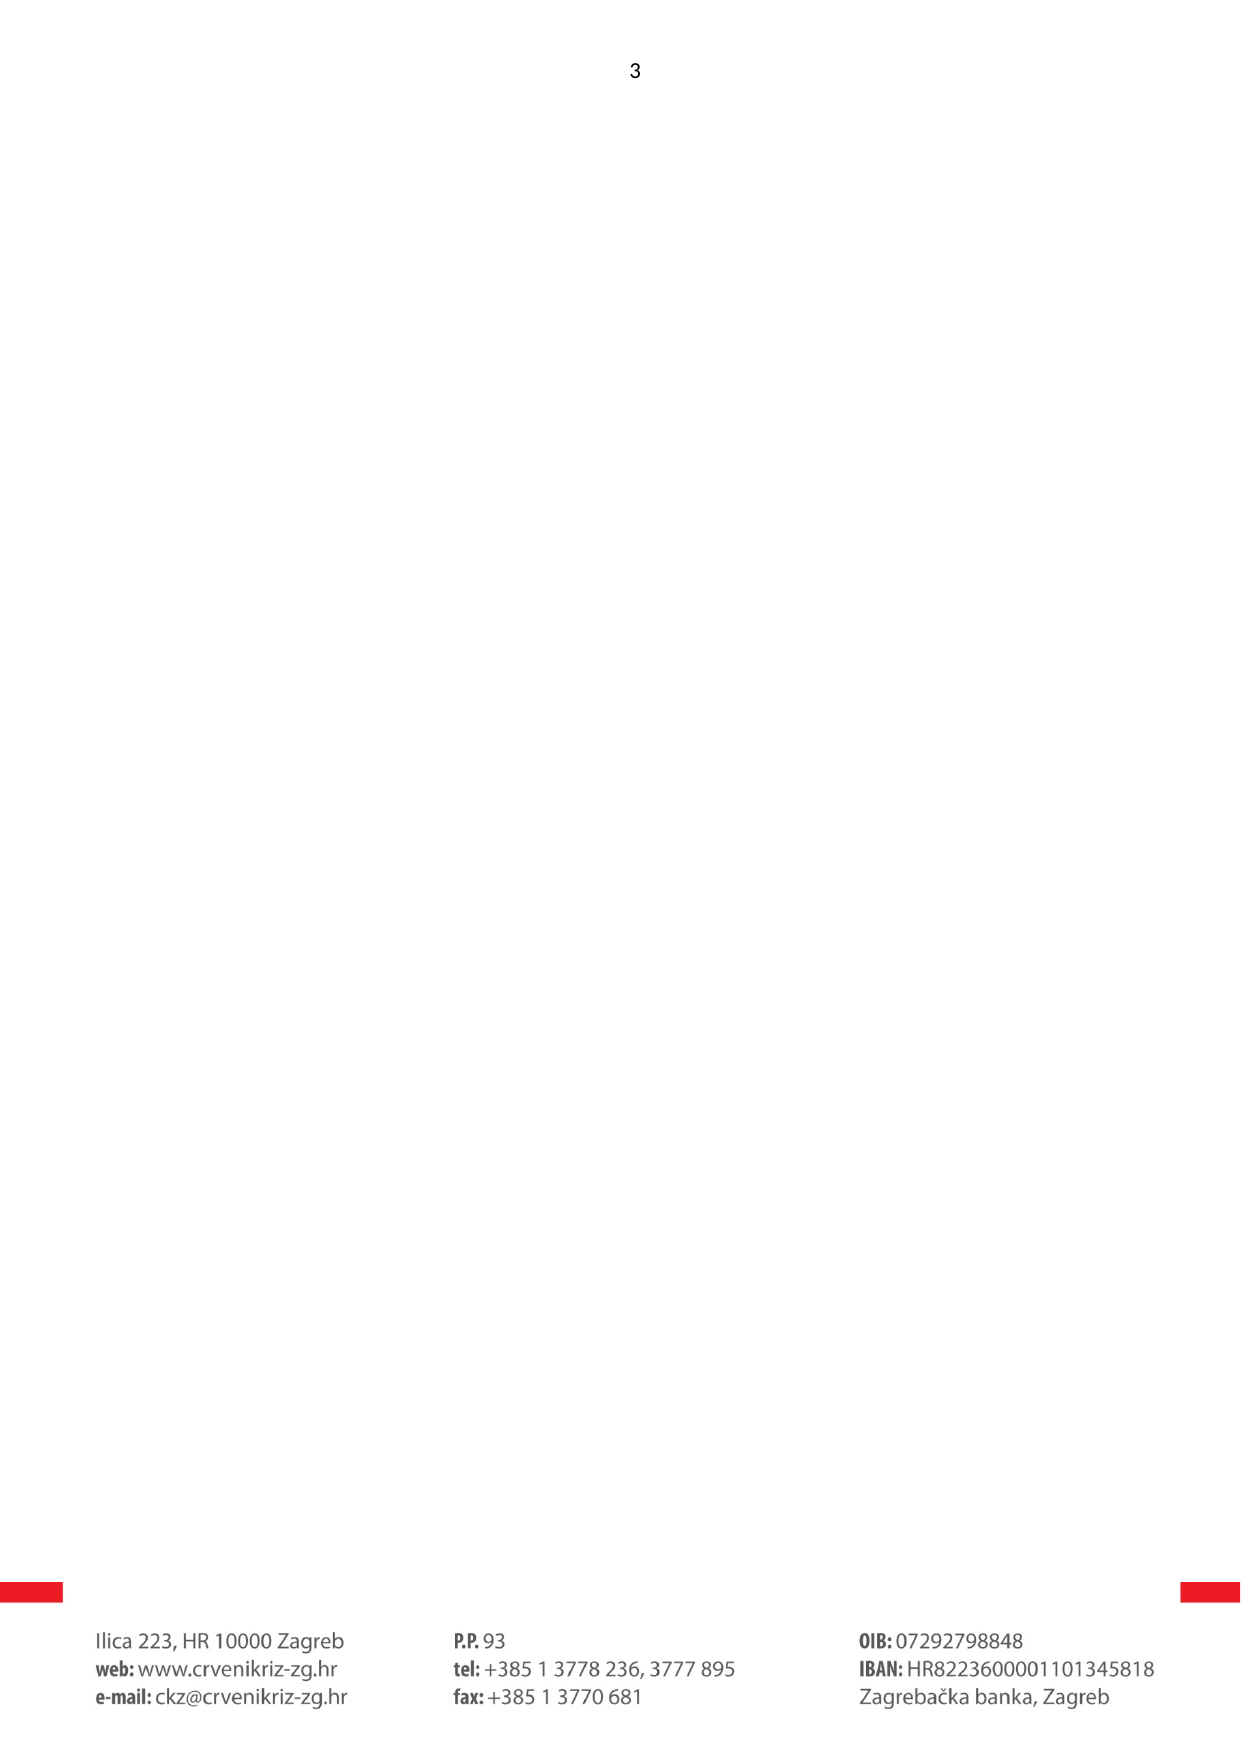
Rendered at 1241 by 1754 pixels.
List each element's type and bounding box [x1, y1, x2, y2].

picture [0, 1582, 1241, 1754]
